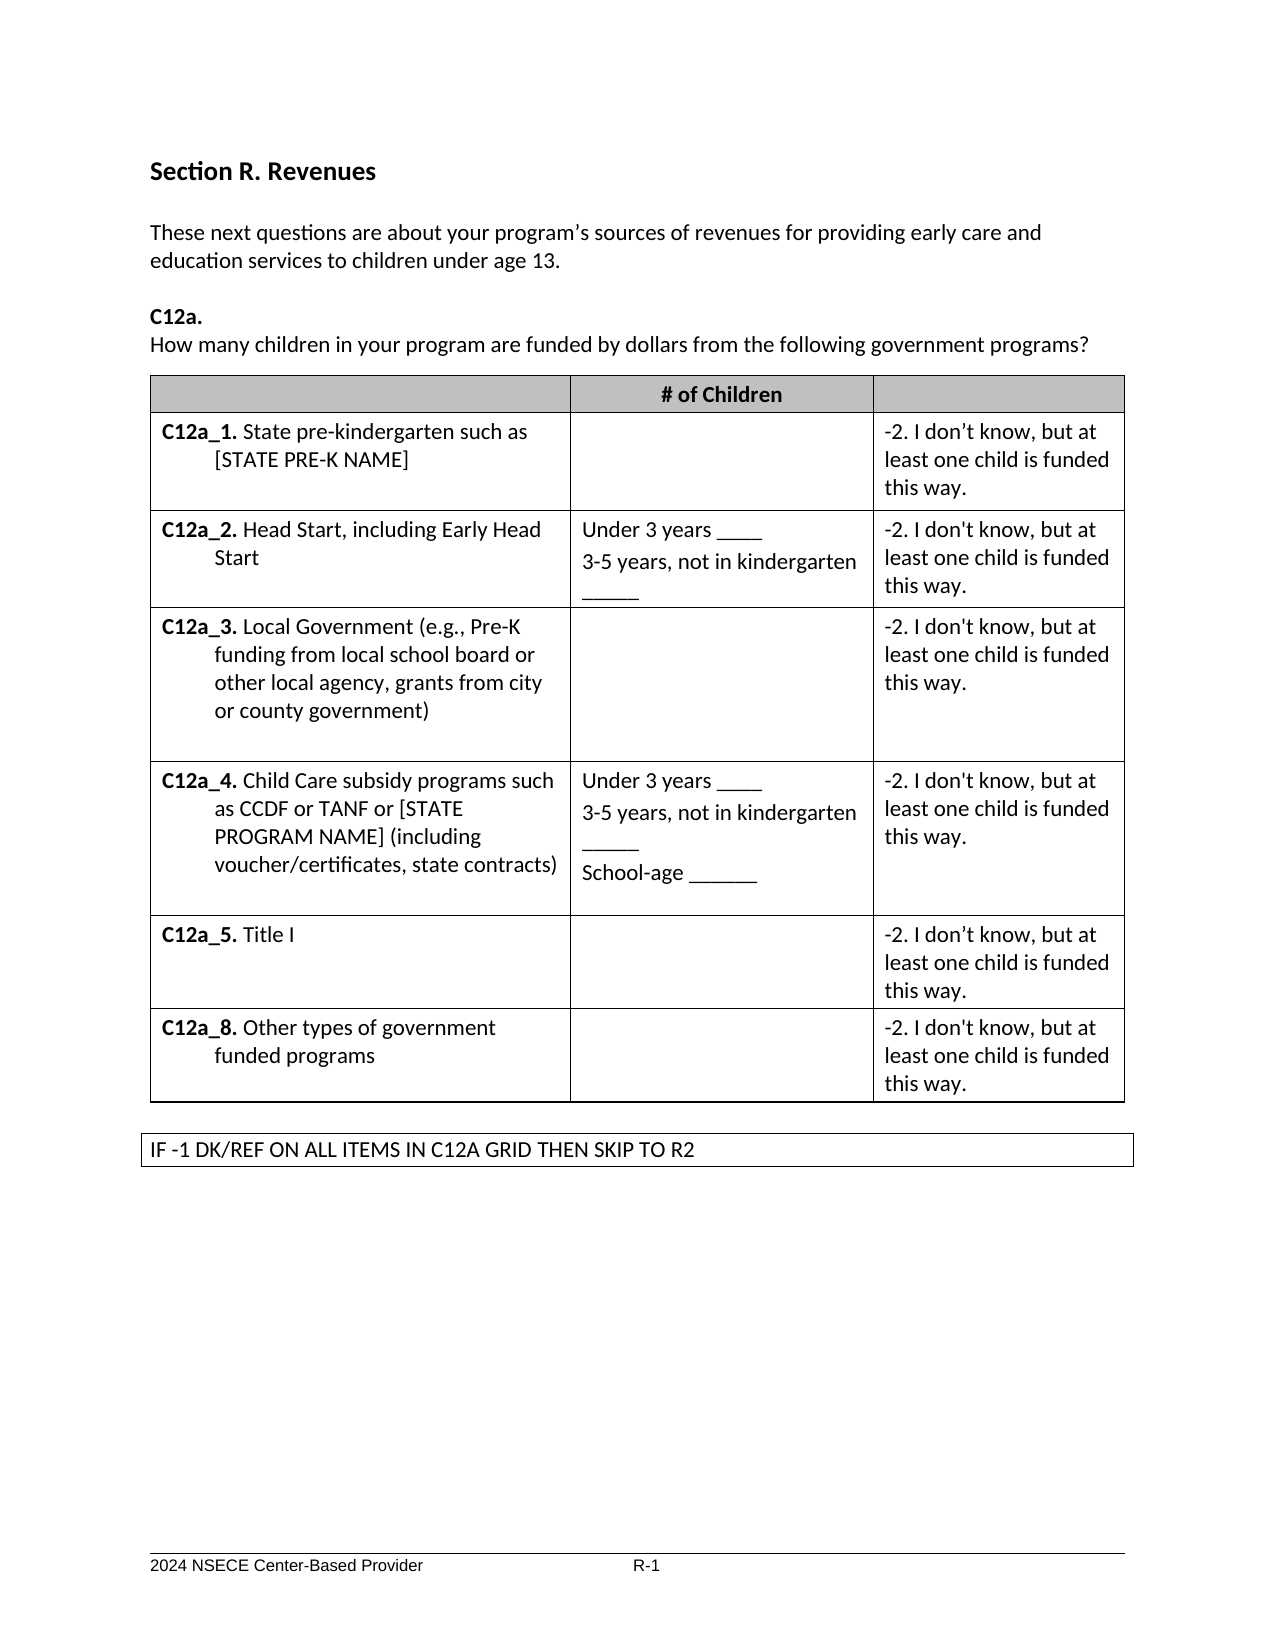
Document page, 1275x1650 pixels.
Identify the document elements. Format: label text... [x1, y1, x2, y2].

table_cell C12a_4. Child Care subsidy programs such as CCDF or TANF or [STATE PROGRAM NAME] (including voucher/certificates, state contracts) [151, 762, 570, 914]
table_cell C12a_8. Other types of government funded programs [151, 1009, 570, 1101]
table_cell [571, 413, 873, 509]
table_cell [571, 1009, 873, 1101]
table_cell C12a_2. Head Start, including Early Head Start [151, 511, 570, 607]
table_cell Under 3 years ____ 3-5 years, not in kindergarten _____ School-age ______ [571, 762, 873, 914]
table_header [151, 376, 570, 412]
table_cell [571, 608, 873, 761]
table_header # of Children [571, 376, 873, 412]
table_cell -2. I don’t know, but at least one child is funded this way. [874, 916, 1124, 1008]
text Section R. Revenues [150, 154, 1125, 187]
table_cell [571, 916, 873, 1008]
table_cell -2. I don't know, but at least one child is funded this way. [874, 762, 1124, 914]
table_cell -2. I don't know, but at least one child is funded this way. [874, 608, 1124, 761]
table_cell Under 3 years ____ 3-5 years, not in kindergarten _____ [571, 511, 873, 607]
table_cell C12a_5. Title I [151, 916, 570, 1008]
table_cell -2. I don’t know, but at least one child is funded this way. [874, 413, 1124, 509]
table_cell C12a_3. Local Government (e.g., Pre-K funding from local school board or other local agency, grants from city or county government) [151, 608, 570, 761]
text IF -1 DK/REF ON ALL ITEMS IN C12A GRID then SKIP TO r2 [142, 1134, 1133, 1166]
table_cell C12a_1. State pre-kindergarten such as [STATE PRE-K NAME] [151, 413, 570, 509]
table_cell -2. I don't know, but at least one child is funded this way. [874, 511, 1124, 607]
text C12a. How many children in your program are funded by dollars from the following government programs? [150, 302, 1125, 358]
table_header [874, 376, 1124, 412]
table_cell -2. I don't know, but at least one child is funded this way. [874, 1009, 1124, 1101]
text These next questions are about your program’s sources of revenues for providing early care and education services to children under age 13. [150, 218, 1125, 274]
